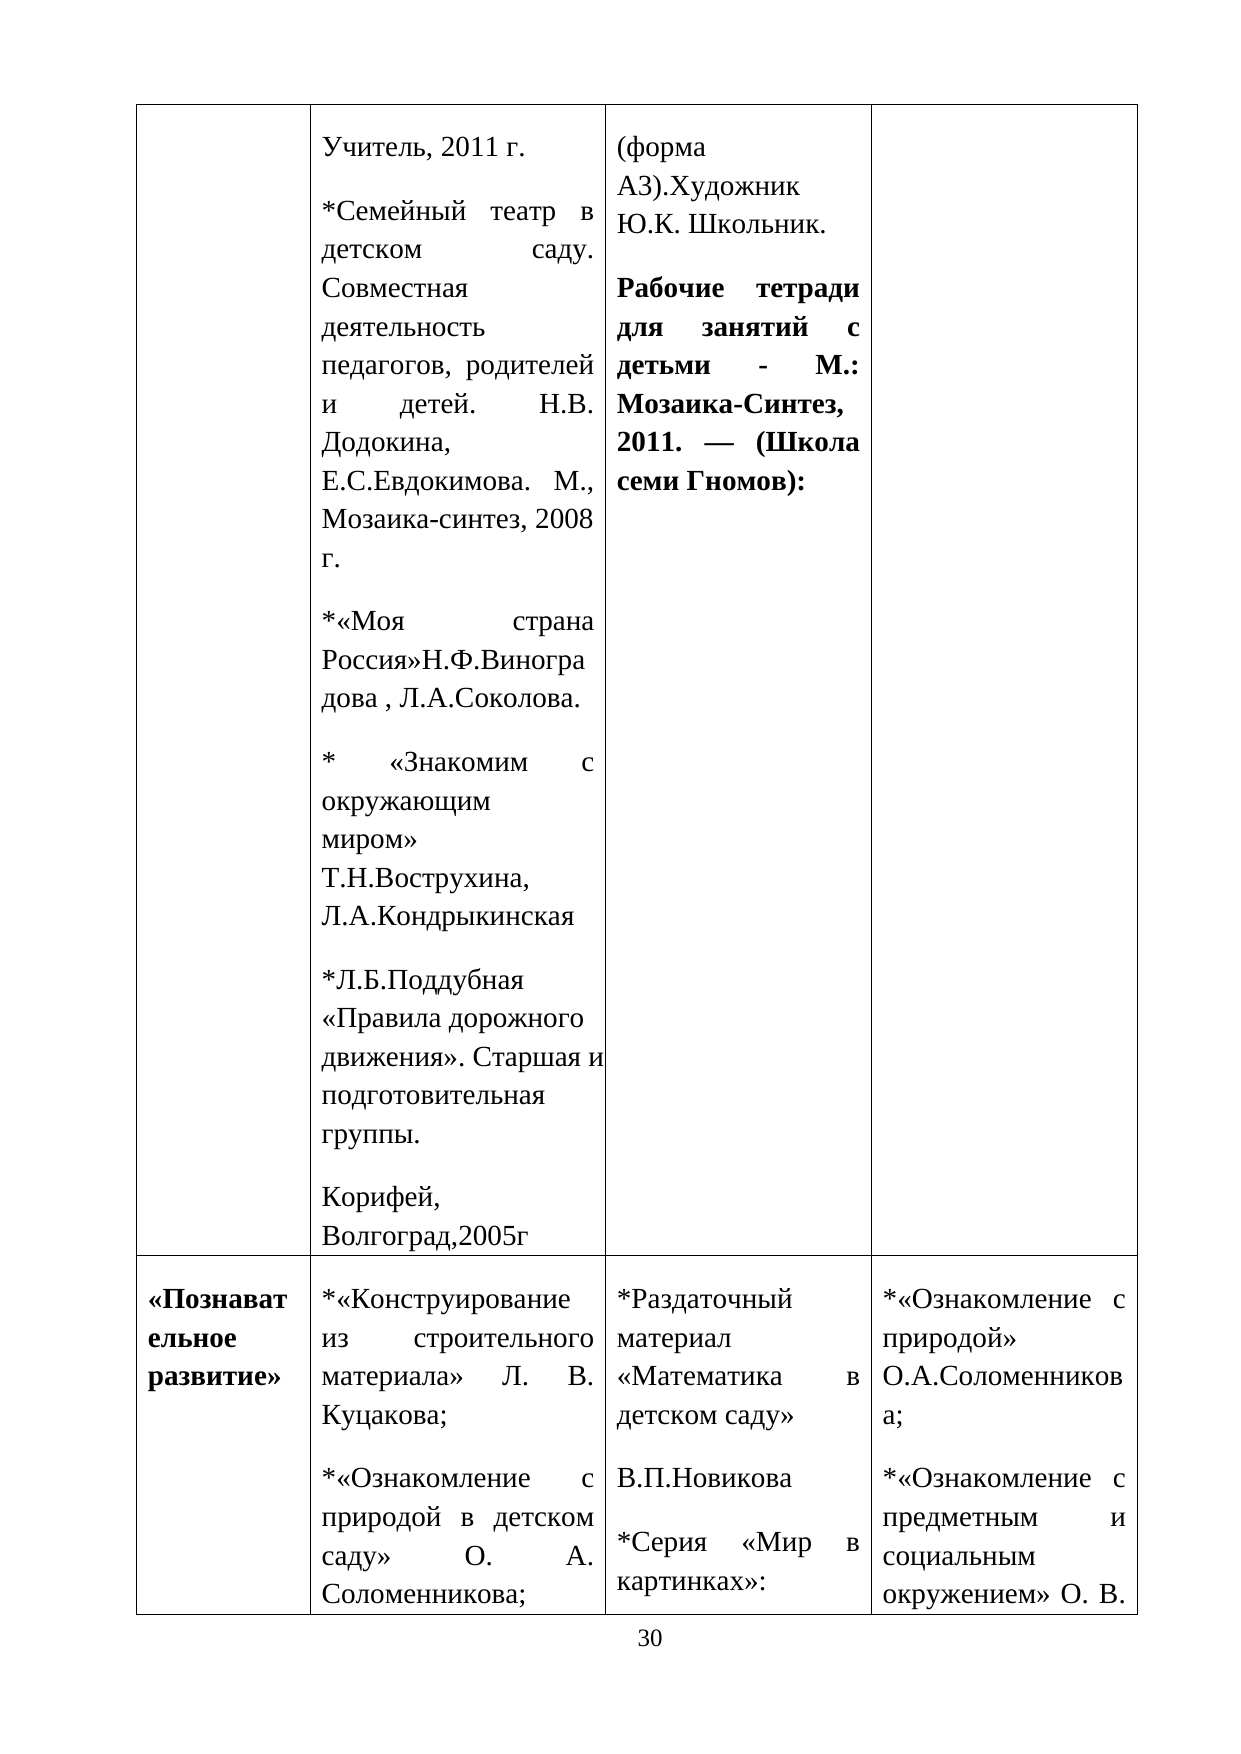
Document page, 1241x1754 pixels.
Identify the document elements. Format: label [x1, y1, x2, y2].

table_cell [311, 105, 605, 1255]
table_cell [137, 105, 310, 1255]
table_cell [606, 105, 871, 1255]
table_cell [311, 1256, 605, 1614]
table_cell [137, 1256, 310, 1614]
table_cell [606, 1256, 871, 1614]
table_cell [872, 1256, 1137, 1614]
table_cell [872, 105, 1137, 1255]
